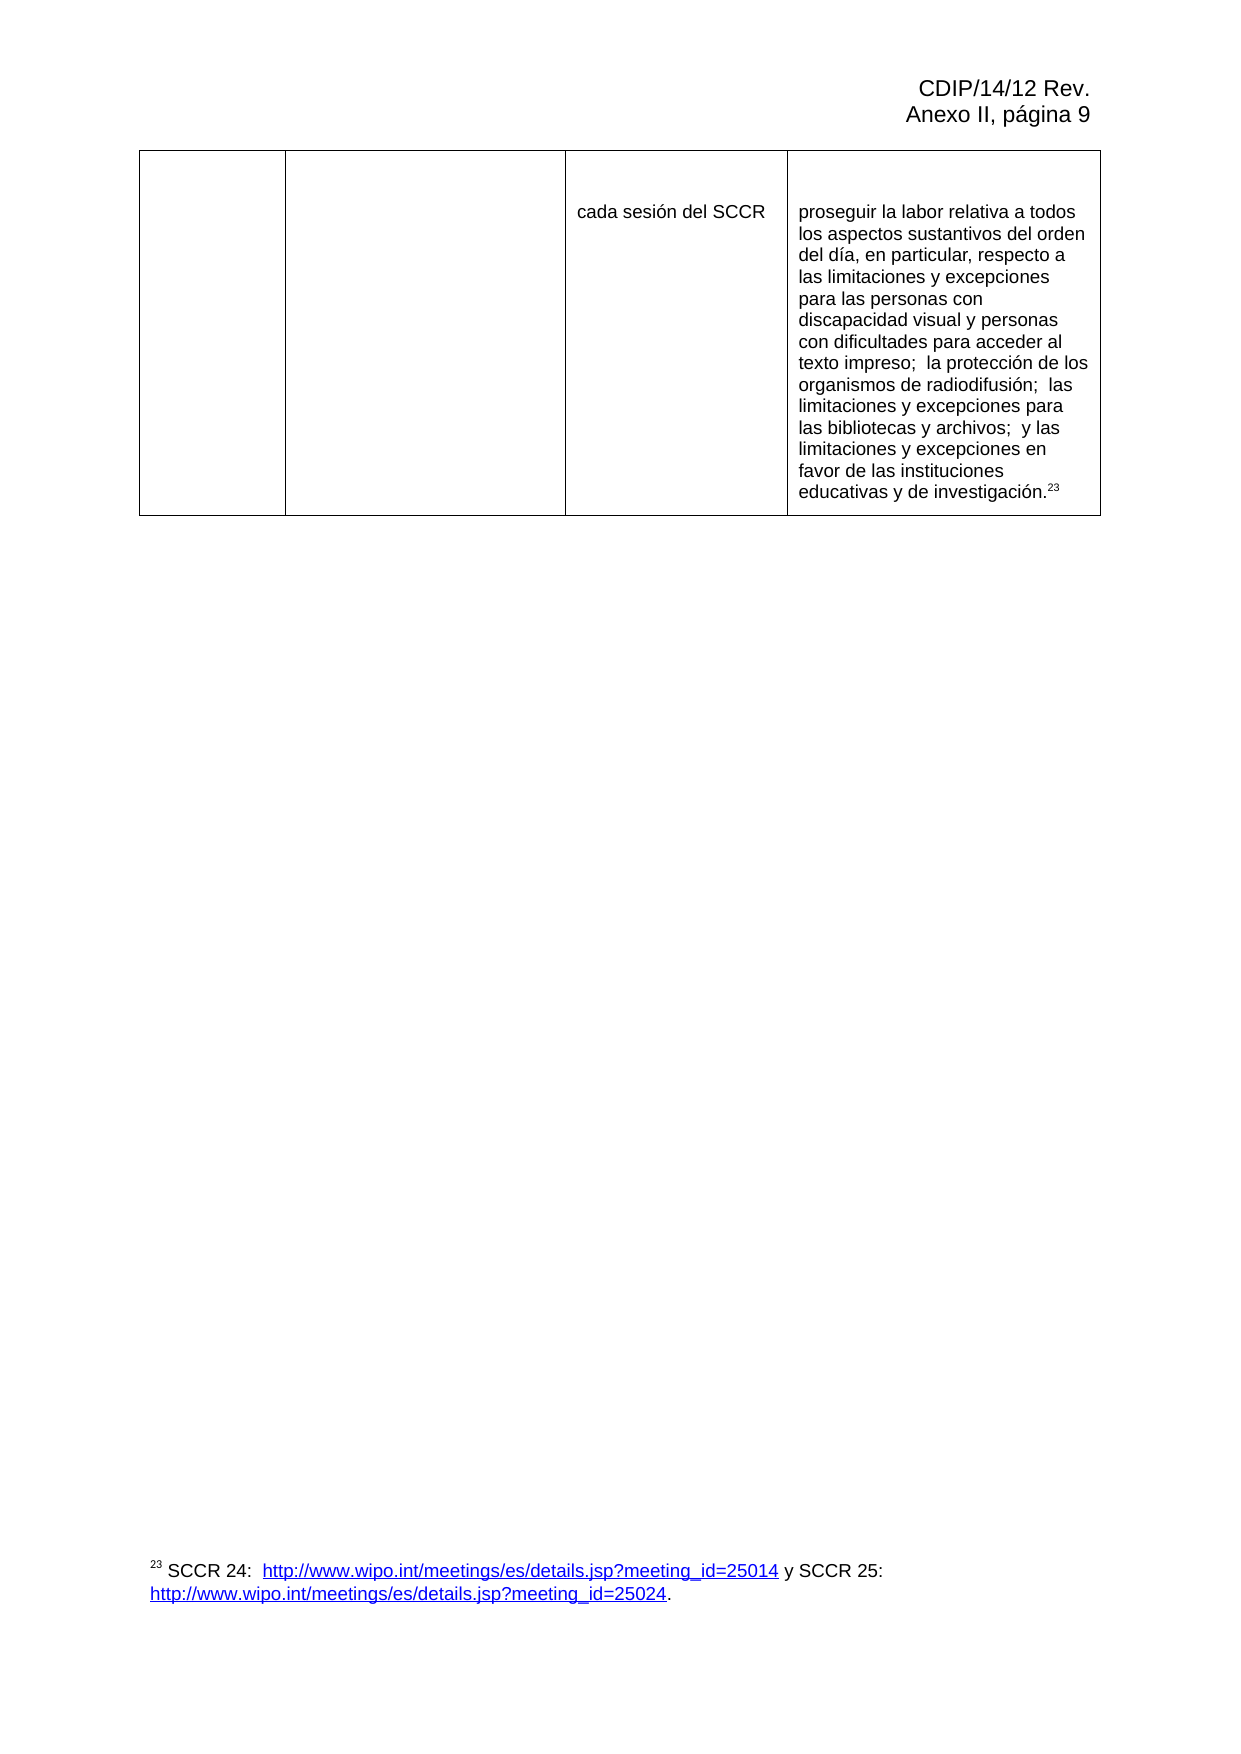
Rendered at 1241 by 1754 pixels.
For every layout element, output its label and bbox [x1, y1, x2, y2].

table_cell [566, 151, 787, 515]
table_cell [788, 151, 1100, 515]
